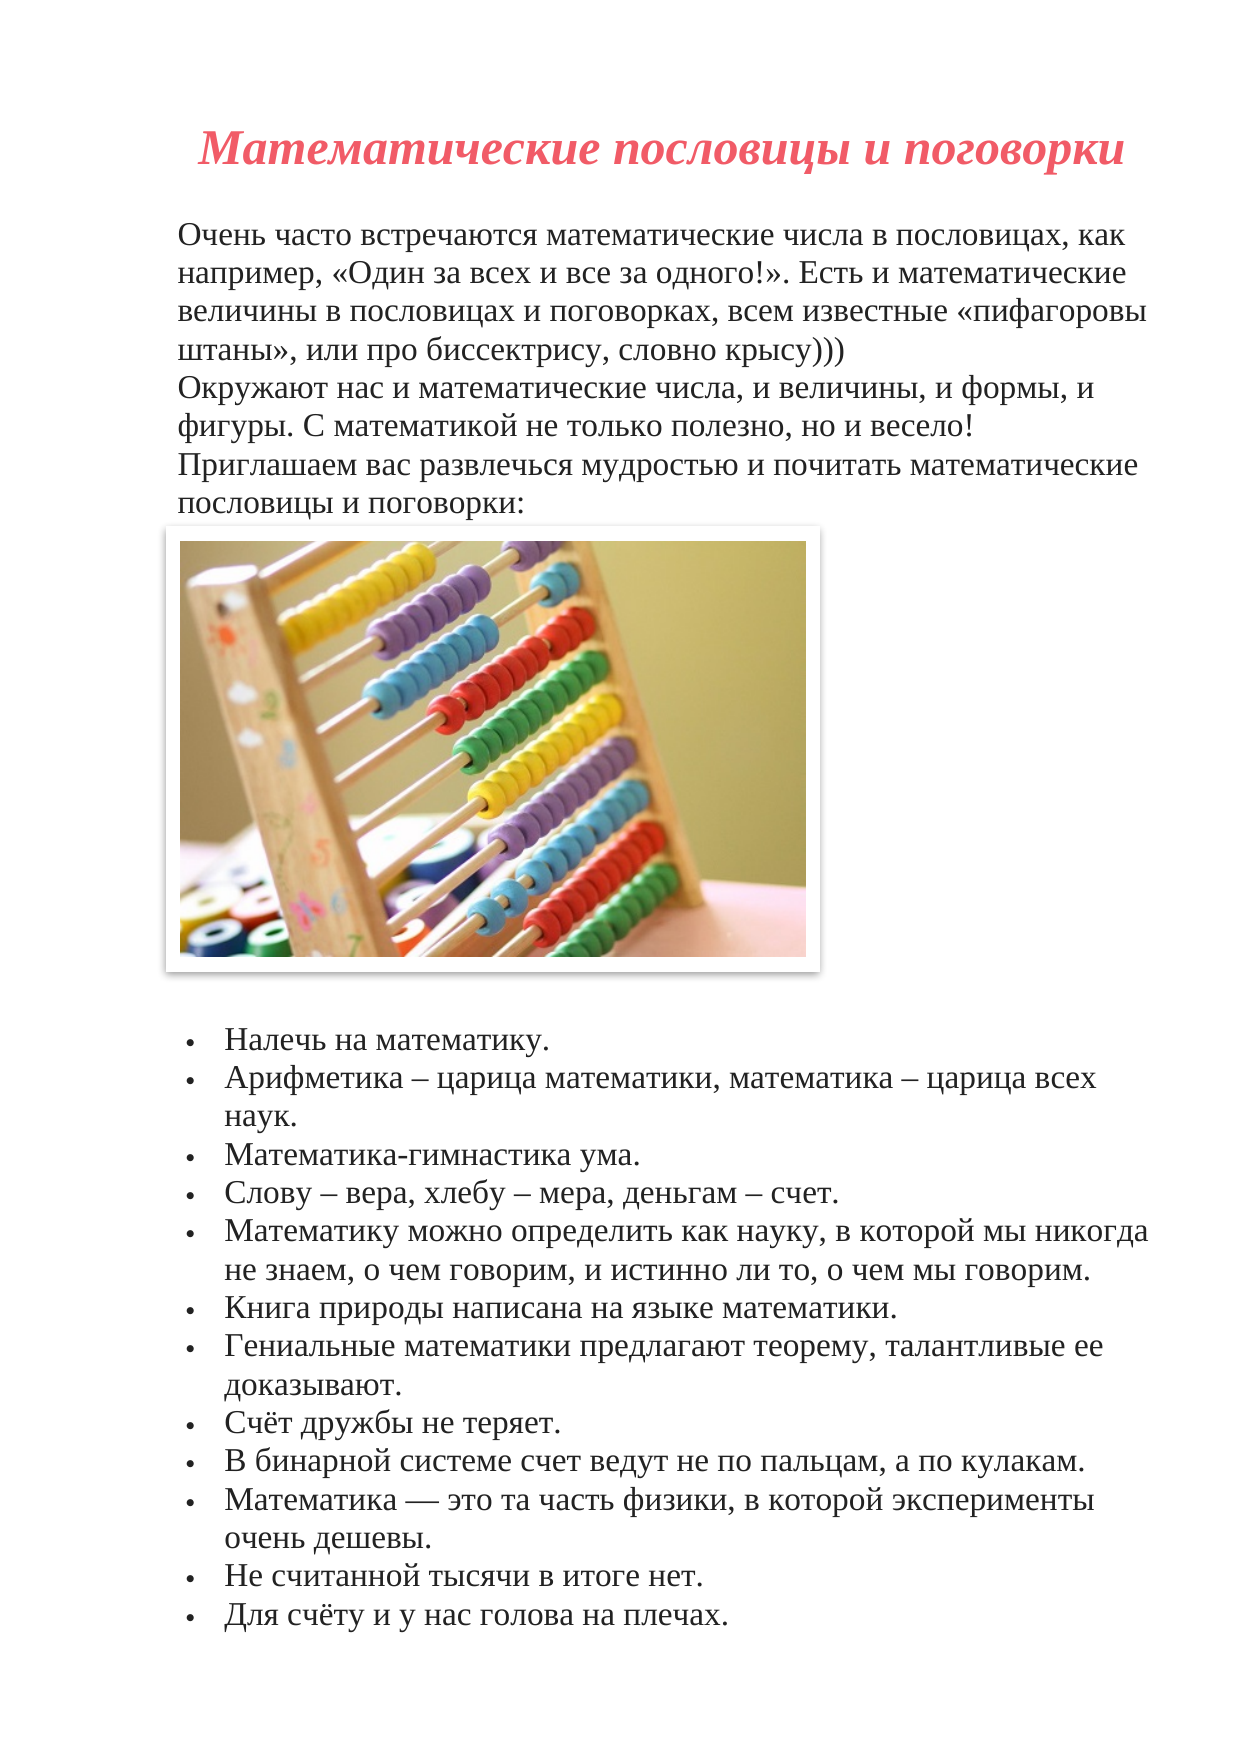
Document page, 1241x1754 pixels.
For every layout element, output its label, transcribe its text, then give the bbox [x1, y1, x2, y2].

list Математика — это та часть физики, в которой эксперименты очень дешевы. [187, 1479, 1152, 1556]
list Математика-гимнастика ума. [187, 1134, 1152, 1172]
text Математические пословицы и поговорки [177, 118, 1152, 176]
text Очень часто встречаются математические числа в пословицах, как например, «Один за всех и все за одного!». Есть и математические величины в пословицах и поговорках, всем известные «пифагоровы штаны», или про биссектрису, словно крысу))) [177, 214, 1152, 367]
list Слову – вера, хлебу – мера, деньгам – счет. [187, 1172, 1152, 1211]
list Для счёту и у нас голова на плечах. [187, 1594, 1152, 1632]
list Арифметика – царица математики, математика – царица всех наук. [187, 1057, 1152, 1134]
list Математику можно определить как науку, в которой мы никогда не знаем, о чем говорим, и истинно ли то, о чем мы говорим. [187, 1211, 1152, 1287]
text Окружают нас и математические числа, и величины, и формы, и фигуры. С математикой не только полезно, но и весело! Приглашаем вас развлечься мудростью и почитать математические пословицы и поговорки: [177, 367, 1152, 521]
list Не считанной тысячи в итоге нет. [187, 1556, 1152, 1594]
list Книга природы написана на языке математики. [187, 1287, 1152, 1326]
list Счёт дружбы не теряет. [187, 1402, 1152, 1441]
list Налечь на математику. [187, 1019, 1152, 1057]
list Гениальные математики предлагают теорему, талантливые ее доказывают. [187, 1326, 1152, 1402]
picture [180, 541, 806, 957]
list В бинарной системе счет ведут не по пальцам, а по кулакам. [187, 1441, 1152, 1479]
